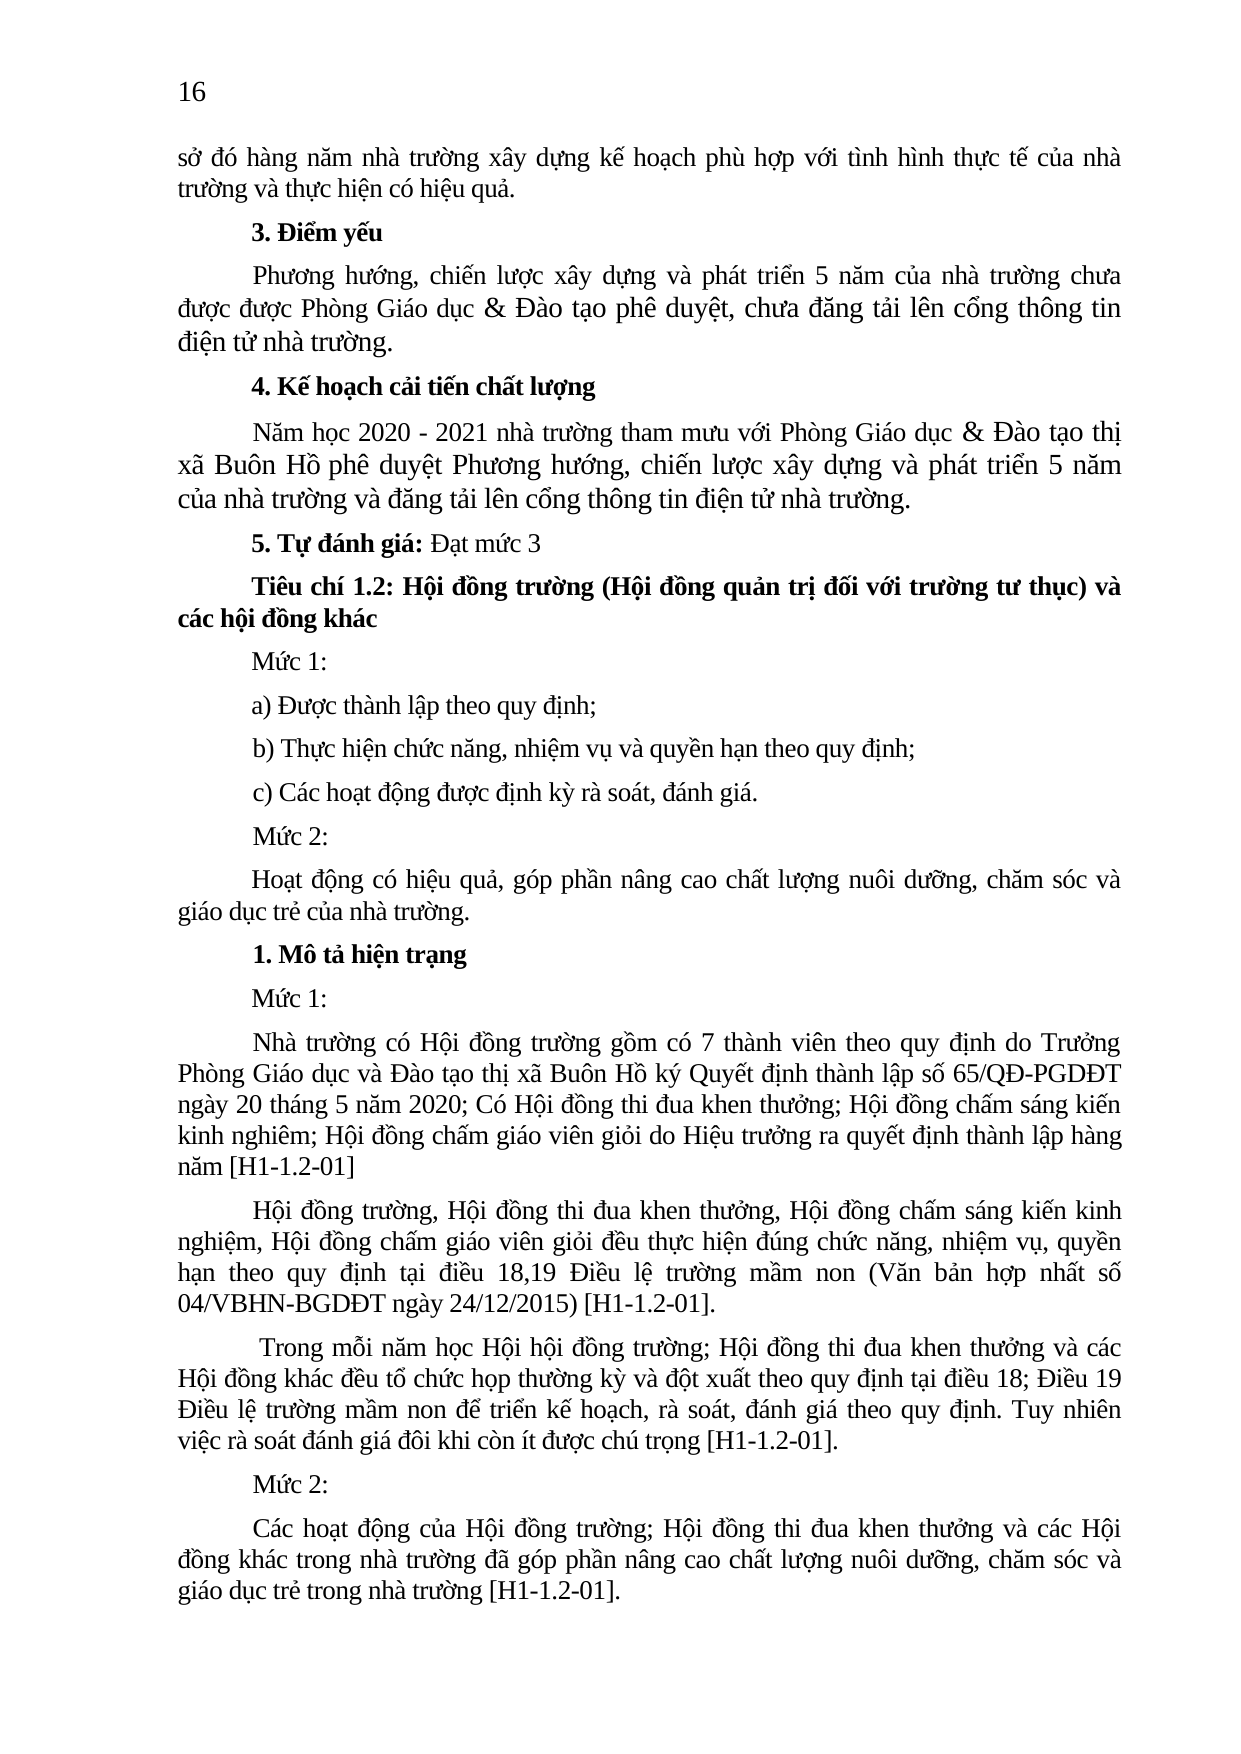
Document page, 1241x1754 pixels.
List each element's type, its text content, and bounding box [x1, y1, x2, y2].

text Phương hướng, chiến lược xây dựng và phát triển 5 năm của nhà trường chưa được được Phòng Giáo dục & Đào tạo phê duyệt, chưa đăng tải lên cổng thông tin điện tử nhà trường. [177, 259, 1122, 358]
text c) Các hoạt động được định kỳ rà soát, đánh giá. [177, 776, 1122, 807]
text 4. Kế hoạch cải tiến chất lượng [177, 370, 1122, 401]
text Năm học 2020 - 2021 nhà trường tham mưu với Phòng Giáo dục & Đào tạo thị xã Buôn Hồ phê duyệt Phương hướng, chiến lược xây dựng và phát triển 5 năm của nhà trường và đăng tải lên cổng thông tin điện tử nhà trường. [177, 414, 1122, 514]
text 3. Điểm yếu [177, 216, 1122, 247]
text Mức 2: [177, 1468, 1122, 1499]
text b) Thực hiện chức năng, nhiệm vụ và quyền hạn theo quy định; [177, 733, 1122, 764]
text Hoạt động có hiệu quả, góp phần nâng cao chất lượng nuôi dưỡng, chăm sóc và giáo dục trẻ của nhà trường. [177, 863, 1122, 926]
text Trong mỗi năm học Hội hội đồng trường; Hội đồng thi đua khen thưởng và các Hội đồng khác đều tổ chức họp thường kỳ và đột xuất theo quy định tại điều 18; Điều 19 Điều lệ trường mầm non để triển kế hoạch, rà soát, đánh giá theo quy định. Tuy nhiên việc rà soát đánh giá đôi khi còn ít được chú trọng [H1-1.2-01]. [177, 1331, 1122, 1456]
text Tiêu chí 1.2: Hội đồng trường (Hội đồng quản trị đối với trường tư thục) và các hội đồng khác [177, 571, 1122, 633]
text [177, 141, 1122, 203]
text 5. Tự đánh giá: Đạt mức 3 [177, 527, 1122, 558]
text a) Được thành lập theo quy định; [177, 689, 1122, 720]
text Hội đồng trường, Hội đồng thi đua khen thưởng, Hội đồng chấm sáng kiến kinh nghiệm, Hội đồng chấm giáo viên giỏi đều thực hiện đúng chức năng, nhiệm vụ, quyền hạn theo quy định tại điều 18,19 Điều lệ trường mầm non (Văn bản hợp nhất số 04/VBHN-BGDĐT ngày 24/12/2015) [H1-1.2-01]. [177, 1194, 1122, 1318]
text Mức 2: [177, 820, 1122, 851]
text Mức 1: [177, 982, 1122, 1013]
text Mức 1: [177, 645, 1122, 676]
text Nhà trường có Hội đồng trường gồm có 7 thành viên theo quy định do Trưởng Phòng Giáo dục và Đào tạo thị xã Buôn Hồ ký Quyết định thành lập số 65/QĐ-PGDĐT ngày 20 tháng 5 năm 2020; Có Hội đồng thi đua khen thưởng; Hội đồng chấm sáng kiến kinh nghiêm; Hội đồng chấm giáo viên giỏi do Hiệu trưởng ra quyết định thành lập hàng năm [H1-1.2-01] [177, 1026, 1122, 1181]
text Các hoạt động của Hội đồng trường; Hội đồng thi đua khen thưởng và các Hội đồng khác trong nhà trường đã góp phần nâng cao chất lượng nuôi dưỡng, chăm sóc và giáo dục trẻ trong nhà trường [H1-1.2-01]. [177, 1512, 1122, 1605]
text 1. Mô tả hiện trạng [177, 938, 1122, 969]
